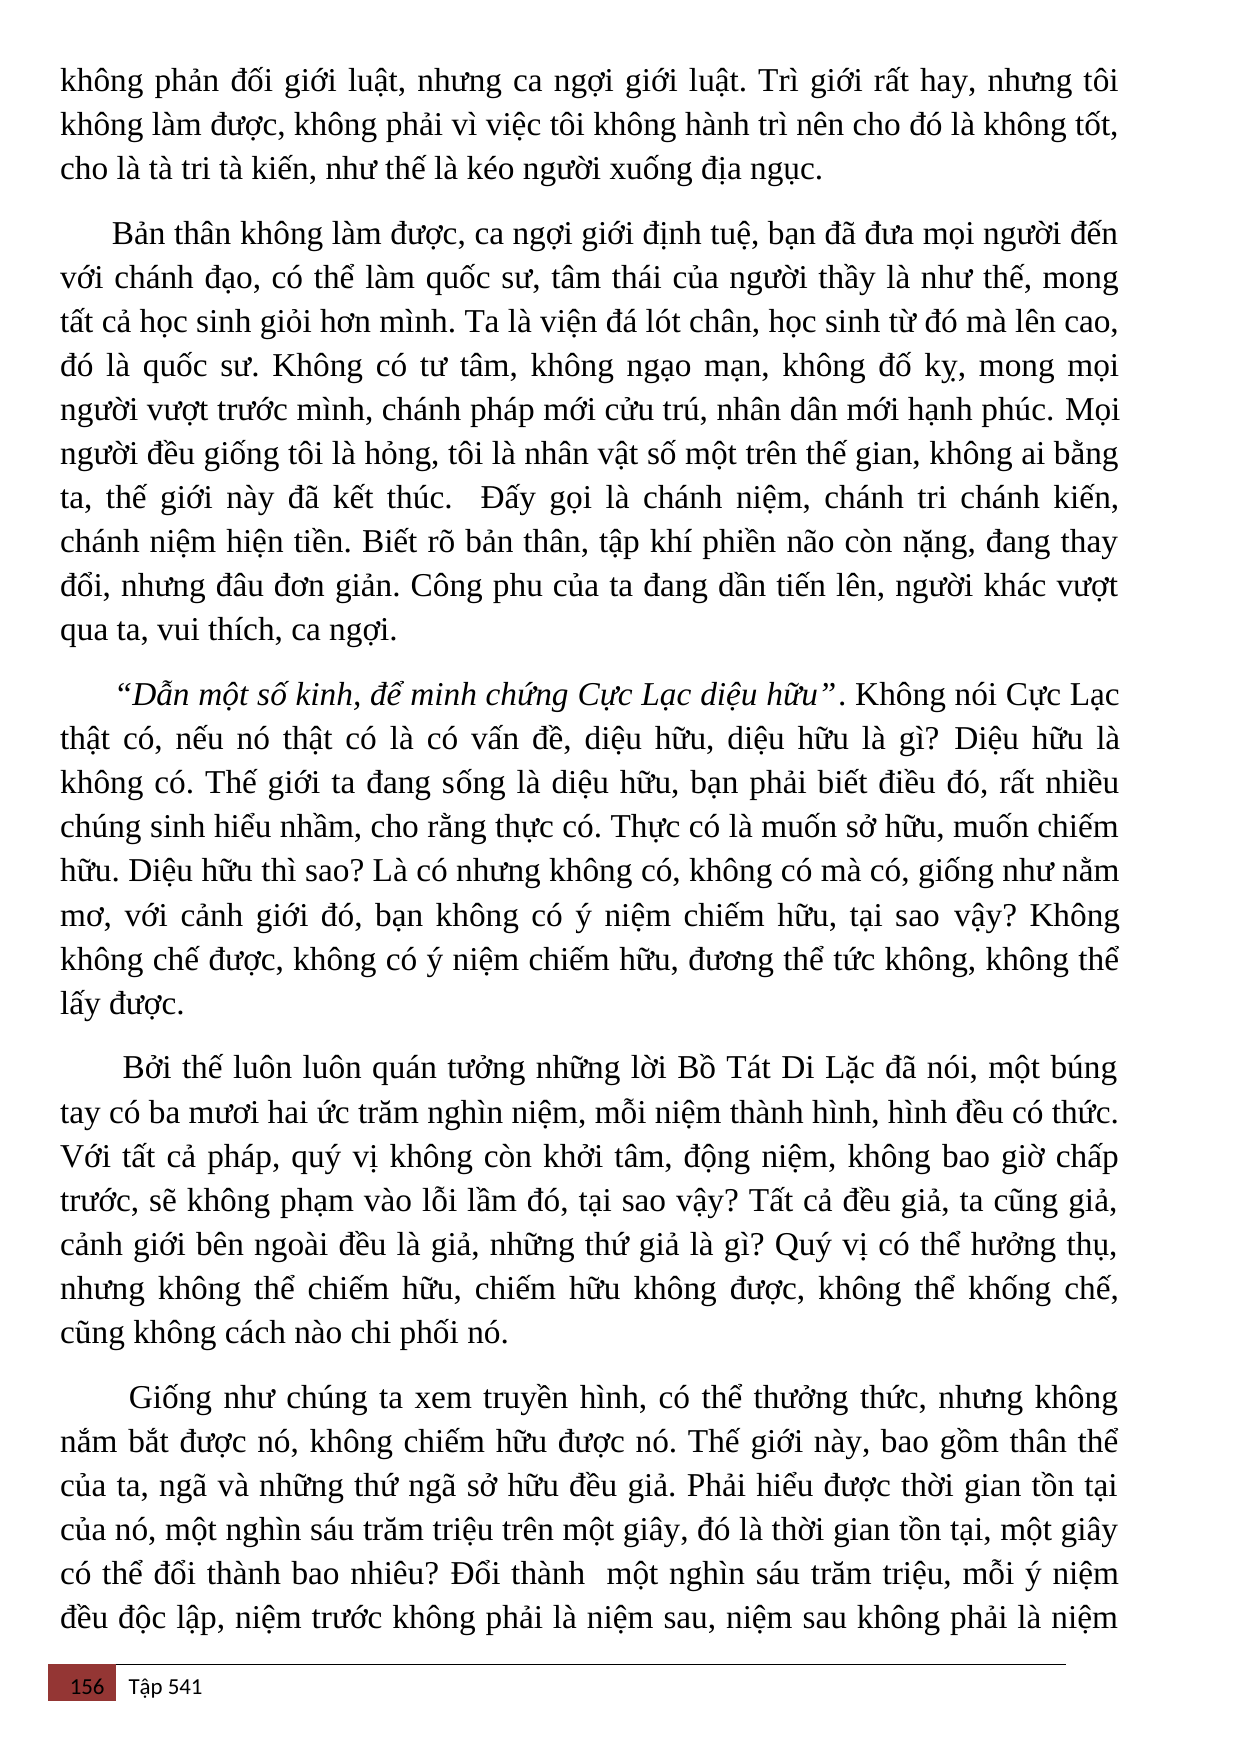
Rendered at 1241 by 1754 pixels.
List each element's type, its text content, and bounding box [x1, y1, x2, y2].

text Bởi thế luôn luôn quán tưởng những lời Bồ Tát Di Lặc đã nói, một búng tay có ba mươi hai ức trăm nghìn niệm, mỗi niệm thành hình, hình đều có thức. Với tất cả pháp, quý vị không còn khởi tâm, động niệm, không bao giờ chấp trước, sẽ không phạm vào lỗi lầm đó, tại sao vậy? Tất cả đều giả, ta cũng giả, cảnh giới bên ngoài đều là giả, những thứ giả là gì? Quý vị có thể hưởng thụ, nhưng không thể chiếm hữu, chiếm hữu không được, không thể khống chế, cũng không cách nào chi phối nó. [60, 1048, 1120, 1351]
text “Dẫn một số kinh, để minh chứng Cực Lạc diệu hữu”. Không nói Cực Lạc thật có, nếu nó thật có là có vấn đề, diệu hữu, diệu hữu là gì? Diệu hữu là không có. Thế giới ta đang sống là diệu hữu, bạn phải biết điều đó, rất nhiều chúng sinh hiểu nhầm, cho rằng thực có. Thực có là muốn sở hữu, muốn chiếm hữu. Diệu hữu thì sao? Là có nhưng không có, không có mà có, giống như nằm mơ, với cảnh giới đó, bạn không có ý niệm chiếm hữu, tại sao vậy? Không không chế được, không có ý niệm chiếm hữu, đương thể tức không, không thể lấy được. [60, 674, 1120, 1021]
text Bản thân không làm được, ca ngợi giới định tuệ, bạn đã đưa mọi người đến với chánh đạo, có thể làm quốc sư, tâm thái của người thầy là như thế, mong tất cả học sinh giỏi hơn mình. Ta là viện đá lót chân, học sinh từ đó mà lên cao, đó là quốc sư. Không có tư tâm, không ngạo mạn, không đố kỵ, mong mọi người vượt trước mình, chánh pháp mới cửu trú, nhân dân mới hạnh phúc. Mọi người đều giống tôi là hỏng, tôi là nhân vật số một trên thế gian, không ai bằng ta, thế giới này đã kết thúc. Đấy gọi là chánh niệm, chánh tri chánh kiến, chánh niệm hiện tiền. Biết rõ bản thân, tập khí phiền não còn nặng, đang thay đổi, nhưng đâu đơn giản. Công phu của ta đang dần tiến lên, người khác vượt qua ta, vui thích, ca ngợi. [60, 213, 1120, 648]
